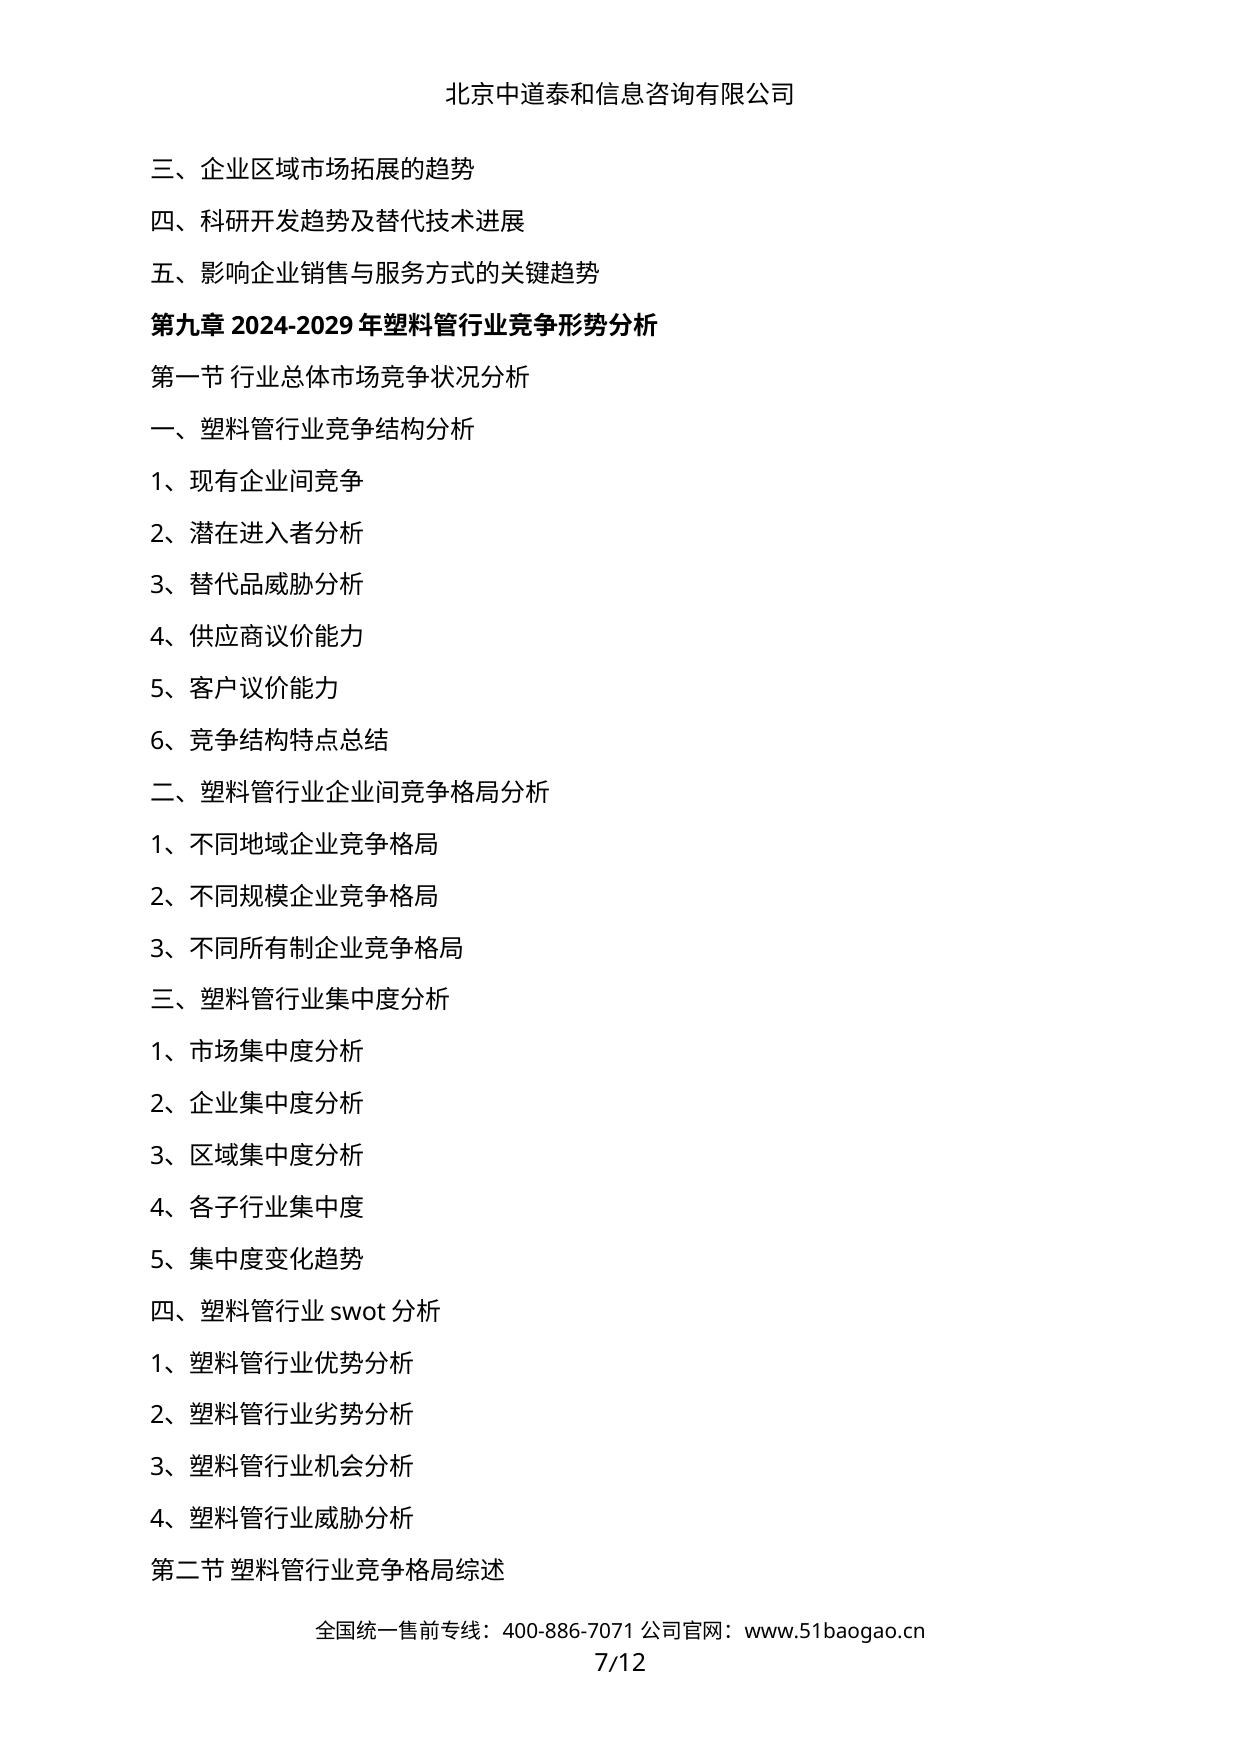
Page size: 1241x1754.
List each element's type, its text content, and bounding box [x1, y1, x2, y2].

text 1、塑料管行业优势分析 [150, 1343, 1090, 1379]
text 第一节 行业总体市场竞争状况分析 [150, 357, 1090, 394]
text 一、塑料管行业竞争结构分析 [150, 409, 1090, 446]
text 五、影响企业销售与服务方式的关键趋势 [150, 254, 1090, 290]
text 1、不同地域企业竞争格局 [150, 824, 1090, 861]
text 第九章 2024-2029年塑料管行业竞争形势分析 [150, 306, 1090, 342]
text 5、集中度变化趋势 [150, 1239, 1090, 1276]
text 四、塑料管行业swot分析 [150, 1291, 1090, 1327]
text 第二节 塑料管行业竞争格局综述 [150, 1551, 1090, 1587]
text 5、客户议价能力 [150, 669, 1090, 705]
text 2、潜在进入者分析 [150, 513, 1090, 549]
text 3、区域集中度分析 [150, 1136, 1090, 1172]
text 2、塑料管行业劣势分析 [150, 1395, 1090, 1431]
text 二、塑料管行业企业间竞争格局分析 [150, 772, 1090, 809]
text 三、塑料管行业集中度分析 [150, 980, 1090, 1016]
text 四、科研开发趋势及替代技术进展 [150, 202, 1090, 238]
text 2、企业集中度分析 [150, 1084, 1090, 1120]
text 3、替代品威胁分析 [150, 565, 1090, 601]
text 三、企业区域市场拓展的趋势 [150, 150, 1090, 186]
text 4、供应商议价能力 [150, 617, 1090, 653]
text 6、竞争结构特点总结 [150, 721, 1090, 757]
text 4、塑料管行业威胁分析 [150, 1499, 1090, 1535]
text 1、市场集中度分析 [150, 1032, 1090, 1068]
text 2、不同规模企业竞争格局 [150, 876, 1090, 912]
text 3、塑料管行业机会分析 [150, 1447, 1090, 1483]
text 1、现有企业间竞争 [150, 461, 1090, 497]
text 3、不同所有制企业竞争格局 [150, 928, 1090, 964]
text 4、各子行业集中度 [150, 1187, 1090, 1224]
